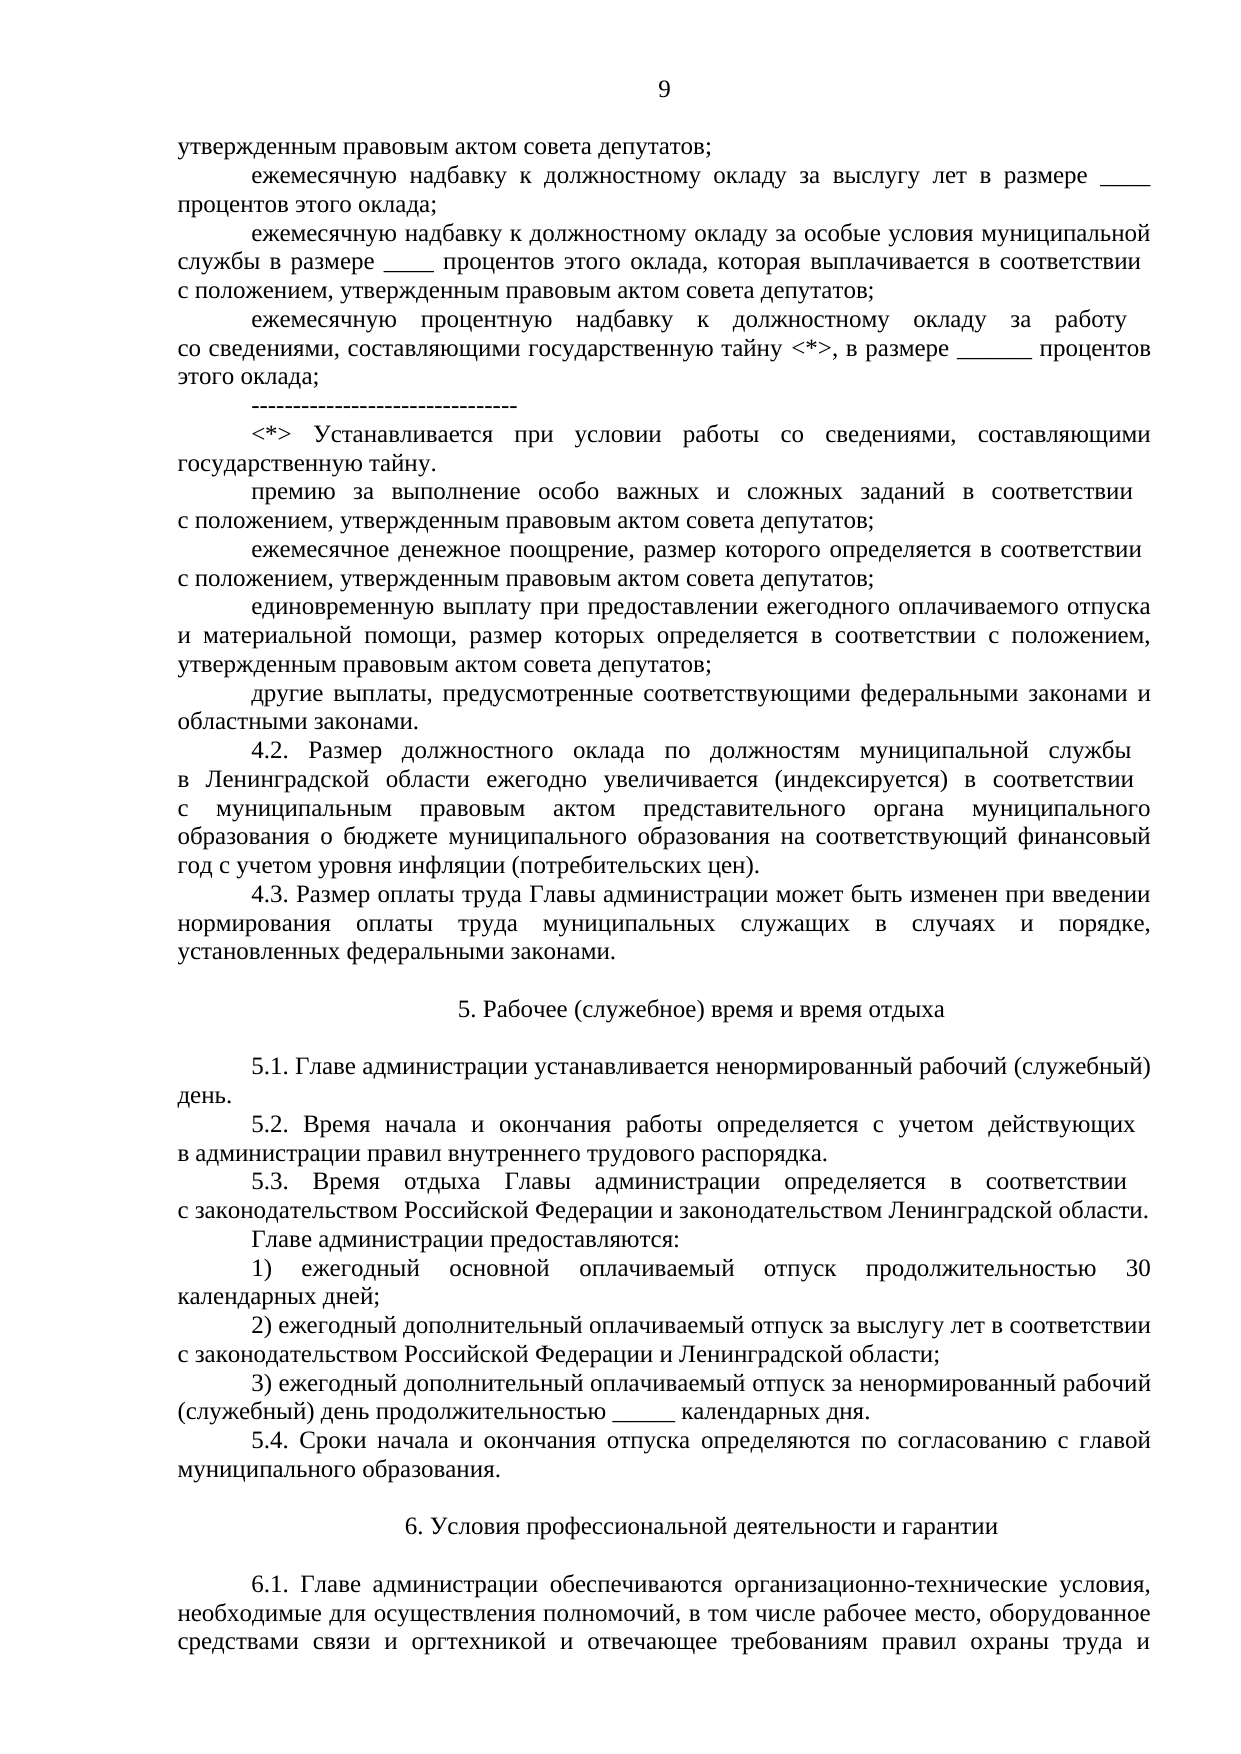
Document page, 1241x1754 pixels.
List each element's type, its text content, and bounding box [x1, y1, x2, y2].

text другие выплаты, предусмотренные соответствующими федеральными законами и областными законами. [177, 678, 1152, 735]
text -------------------------------- [177, 390, 1152, 419]
text единовременную выплату при предоставлении ежегодного оплачиваемого отпуска и материальной помощи, размер которых определяется в соответствии с положением, утвержденным правовым актом совета депутатов; [177, 591, 1152, 678]
text 4.2. Размер должностного оклада по должностям муниципальной службы в Ленинградской области ежегодно увеличивается (индексируется) в соответствии с муниципальным правовым актом представительного органа муниципального образования о бюджете муниципального образования на соответствующий финансовый год с учетом уровня инфляции (потребительских цен). [177, 735, 1152, 879]
text ежемесячную надбавку к должностному окладу за особые условия муниципальной службы в размере ____ процентов этого оклада, которая выплачивается в соответствии с положением, утвержденным правовым актом совета депутатов; [177, 218, 1152, 304]
text 2) ежегодный дополнительный оплачиваемый отпуск за выслугу лет в соответствии с законодательством Российской Федерации и Ленинградской области; [177, 1310, 1152, 1368]
text 3) ежегодный дополнительный оплачиваемый отпуск за ненормированный рабочий (служебный) день продолжительностью _____ календарных дня. [177, 1368, 1152, 1425]
text премию за выполнение особо важных и сложных заданий в соответствии с положением, утвержденным правовым актом совета депутатов; [177, 476, 1152, 534]
text ежемесячную процентную надбавку к должностному окладу за работу со сведениями, составляющими государственную тайну <*>, в размере ______ процентов этого оклада; [177, 304, 1152, 390]
text ежемесячную надбавку к должностному окладу за выслугу лет в размере ____ процентов этого оклада; [177, 160, 1152, 218]
text 6. Условия профессиональной деятельности и гарантии [177, 1511, 1152, 1540]
text <*> Устанавливается при условии работы со сведениями, составляющими государственную тайну. [177, 419, 1152, 476]
text 5.1. Главе администрации устанавливается ненормированный рабочий (служебный) день. [177, 1051, 1152, 1109]
text 5. Рабочее (служебное) время и время отдыха [177, 994, 1152, 1023]
text 1) ежегодный основной оплачиваемый отпуск продолжительностью 30 календарных дней; [177, 1253, 1152, 1310]
text 5.4. Сроки начала и окончания отпуска определяются по согласованию с главой муниципального образования. [177, 1425, 1152, 1483]
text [177, 131, 1152, 160]
text ежемесячное денежное поощрение, размер которого определяется в соответствии с положением, утвержденным правовым актом совета депутатов; [177, 534, 1152, 591]
text 5.2. Время начала и окончания работы определяется с учетом действующих в администрации правил внутреннего трудового распорядка. [177, 1109, 1152, 1166]
text Главе администрации предоставляются: [177, 1224, 1152, 1253]
text 5.3. Время отдыха Главы администрации определяется в соответствии с законодательством Российской Федерации и законодательством Ленинградской области. [177, 1166, 1152, 1224]
text 4.3. Размер оплаты труда Главы администрации может быть изменен при введении нормирования оплаты труда муниципальных служащих в случаях и порядке, установленных федеральными законами. [177, 879, 1152, 965]
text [177, 1569, 1152, 1655]
